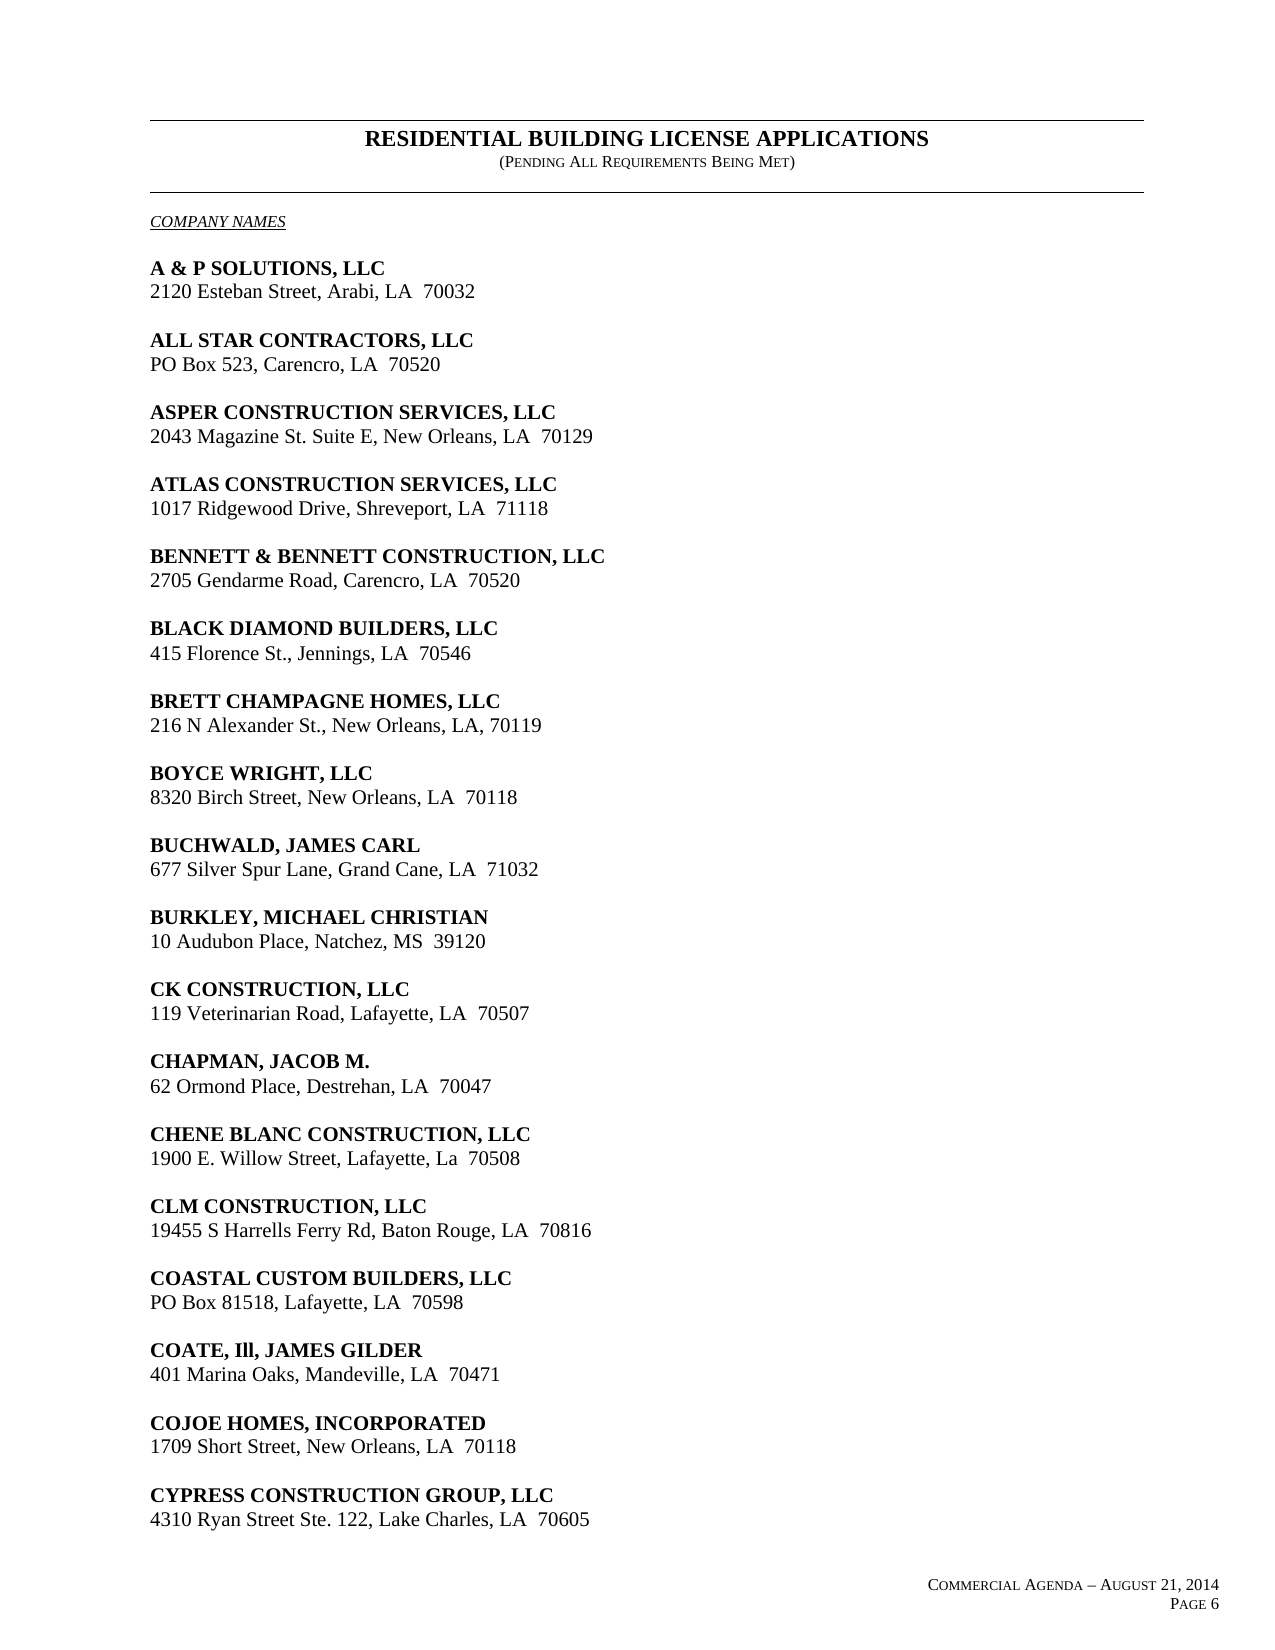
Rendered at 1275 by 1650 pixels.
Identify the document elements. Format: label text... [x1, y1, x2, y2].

text BENNETT & BENNETT CONSTRUCTION, LLC [150, 544, 1219, 568]
text 415 Florence St., Jennings, LA 70546 [150, 640, 1219, 664]
text 2120 Esteban Street, Arabi, LA 70032 [150, 279, 1219, 303]
text COASTAL CUSTOM BUILDERS, LLC [150, 1266, 1219, 1290]
text 19455 S Harrells Ferry Rd, Baton Rouge, LA 70816 [150, 1218, 1219, 1242]
text COMPANY NAMES [150, 212, 1166, 231]
text BURKLEY, MICHAEL CHRISTIAN [150, 905, 1219, 929]
text 8320 Birch Street, New Orleans, LA 70118 [150, 785, 1219, 809]
text 1017 Ridgewood Drive, Shreveport, LA 71118 [150, 496, 1219, 520]
text ATLAS CONSTRUCTION SERVICES, LLC [150, 472, 1219, 496]
text ALL STAR CONTRACTORS, LLC [150, 328, 1219, 352]
text 62 Ormond Place, Destrehan, LA 70047 [150, 1073, 1219, 1098]
text ASPER CONSTRUCTION SERVICES, LLC [150, 400, 1219, 424]
text CHENE BLANC CONSTRUCTION, LLC [150, 1122, 1219, 1146]
text PO Box 81518, Lafayette, LA 70598 [150, 1290, 1219, 1314]
text BUCHWALD, JAMES CARL [150, 833, 1219, 857]
text CK CONSTRUCTION, LLC [150, 977, 1219, 1001]
text 1900 E. Willow Street, Lafayette, La 70508 [150, 1146, 1219, 1170]
text 216 N Alexander St., New Orleans, LA, 70119 [150, 713, 1219, 737]
text 1709 Short Street, New Orleans, LA 70118 [150, 1434, 1219, 1458]
text Residential Building license Applications [150, 121, 1144, 152]
text COJOE HOMES, INCORPORATED [150, 1410, 1219, 1434]
text (Pending All Requirements Being Met) [150, 152, 1144, 171]
text COATE, Ill, JAMES GILDER [150, 1338, 1219, 1362]
text 677 Silver Spur Lane, Grand Cane, LA 71032 [150, 857, 1219, 881]
text BOYCE WRIGHT, LLC [150, 761, 1219, 785]
text BLACK DIAMOND BUILDERS, LLC [150, 616, 1219, 640]
text CHAPMAN, JACOB M. [150, 1049, 1219, 1073]
text CYPRESS CONSTRUCTION GROUP, LLC [150, 1483, 1219, 1507]
text 119 Veterinarian Road, Lafayette, LA 70507 [150, 1001, 1219, 1025]
text CLM CONSTRUCTION, LLC [150, 1194, 1219, 1218]
text 10 Audubon Place, Natchez, MS 39120 [150, 929, 1219, 953]
text A & P SOLUTIONS, LLC [150, 255, 1219, 279]
text PO Box 523, Carencro, LA 70520 [150, 352, 1219, 376]
text 2043 Magazine St. Suite E, New Orleans, LA 70129 [150, 424, 1219, 448]
text BRETT CHAMPAGNE HOMES, LLC [150, 688, 1219, 713]
text 401 Marina Oaks, Mandeville, LA 70471 [150, 1362, 1219, 1386]
text 2705 Gendarme Road, Carencro, LA 70520 [150, 568, 1219, 592]
text 4310 Ryan Street Ste. 122, Lake Charles, LA 70605 [150, 1507, 1219, 1531]
